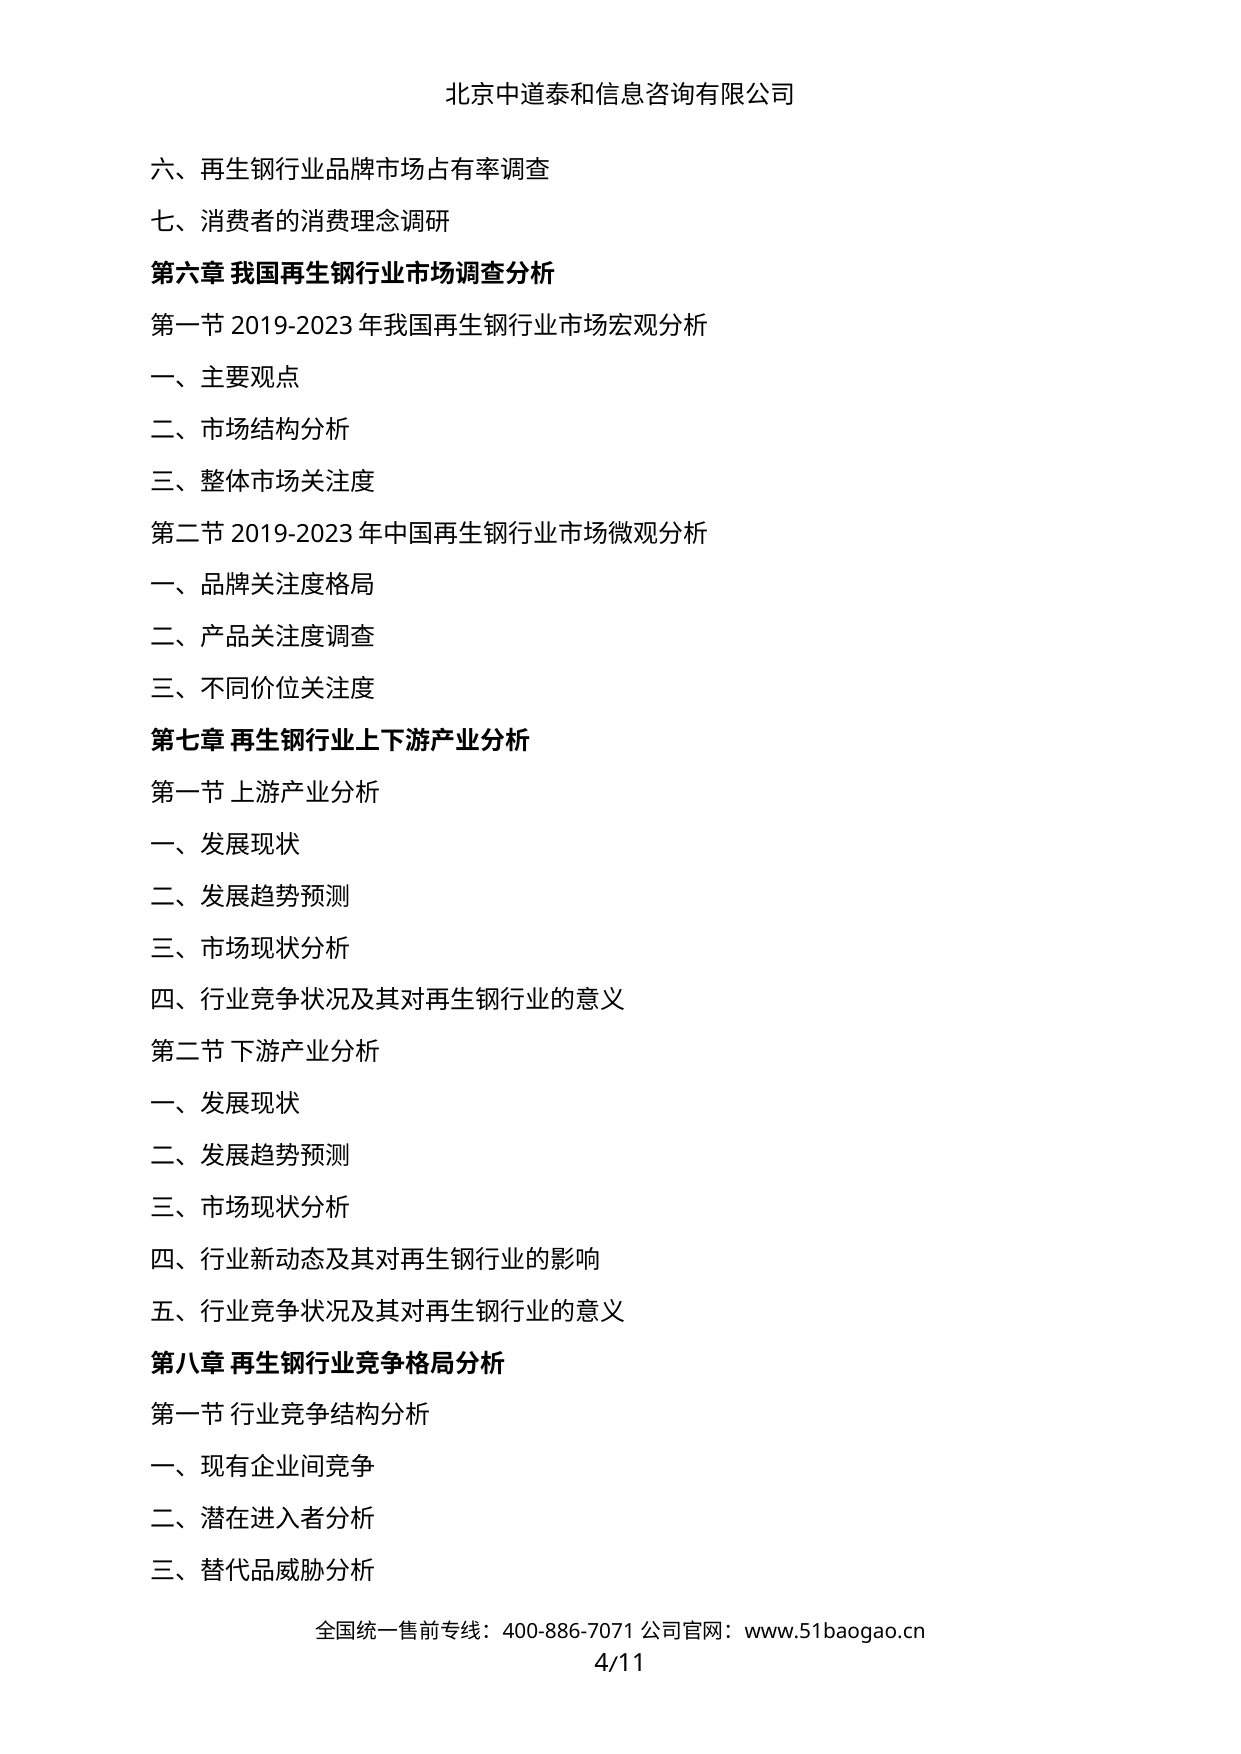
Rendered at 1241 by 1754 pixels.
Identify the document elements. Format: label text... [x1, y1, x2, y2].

text 第一节 行业竞争结构分析 [150, 1395, 1090, 1431]
text 三、不同价位关注度 [150, 669, 1090, 705]
text 三、市场现状分析 [150, 1187, 1090, 1224]
text 第八章 再生钢行业竞争格局分析 [150, 1343, 1090, 1379]
text 一、品牌关注度格局 [150, 565, 1090, 601]
text 四、行业新动态及其对再生钢行业的影响 [150, 1239, 1090, 1276]
text 三、整体市场关注度 [150, 461, 1090, 497]
text 一、主要观点 [150, 357, 1090, 394]
text 一、现有企业间竞争 [150, 1447, 1090, 1483]
text 四、行业竞争状况及其对再生钢行业的意义 [150, 980, 1090, 1016]
text 五、行业竞争状况及其对再生钢行业的意义 [150, 1291, 1090, 1327]
text 第二节 下游产业分析 [150, 1032, 1090, 1068]
text 第七章 再生钢行业上下游产业分析 [150, 721, 1090, 757]
text 一、发展现状 [150, 824, 1090, 861]
text 二、发展趋势预测 [150, 1136, 1090, 1172]
text 第一节 上游产业分析 [150, 772, 1090, 809]
text 三、替代品威胁分析 [150, 1551, 1090, 1587]
text 第六章 我国再生钢行业市场调查分析 [150, 254, 1090, 290]
text 六、再生钢行业品牌市场占有率调查 [150, 150, 1090, 186]
text 二、市场结构分析 [150, 409, 1090, 446]
text 三、市场现状分析 [150, 928, 1090, 964]
text 二、发展趋势预测 [150, 876, 1090, 912]
text 一、发展现状 [150, 1084, 1090, 1120]
text 二、产品关注度调查 [150, 617, 1090, 653]
text 七、消费者的消费理念调研 [150, 202, 1090, 238]
text 第一节 2019-2023年我国再生钢行业市场宏观分析 [150, 306, 1090, 342]
text 第二节 2019-2023年中国再生钢行业市场微观分析 [150, 513, 1090, 549]
text 二、潜在进入者分析 [150, 1499, 1090, 1535]
